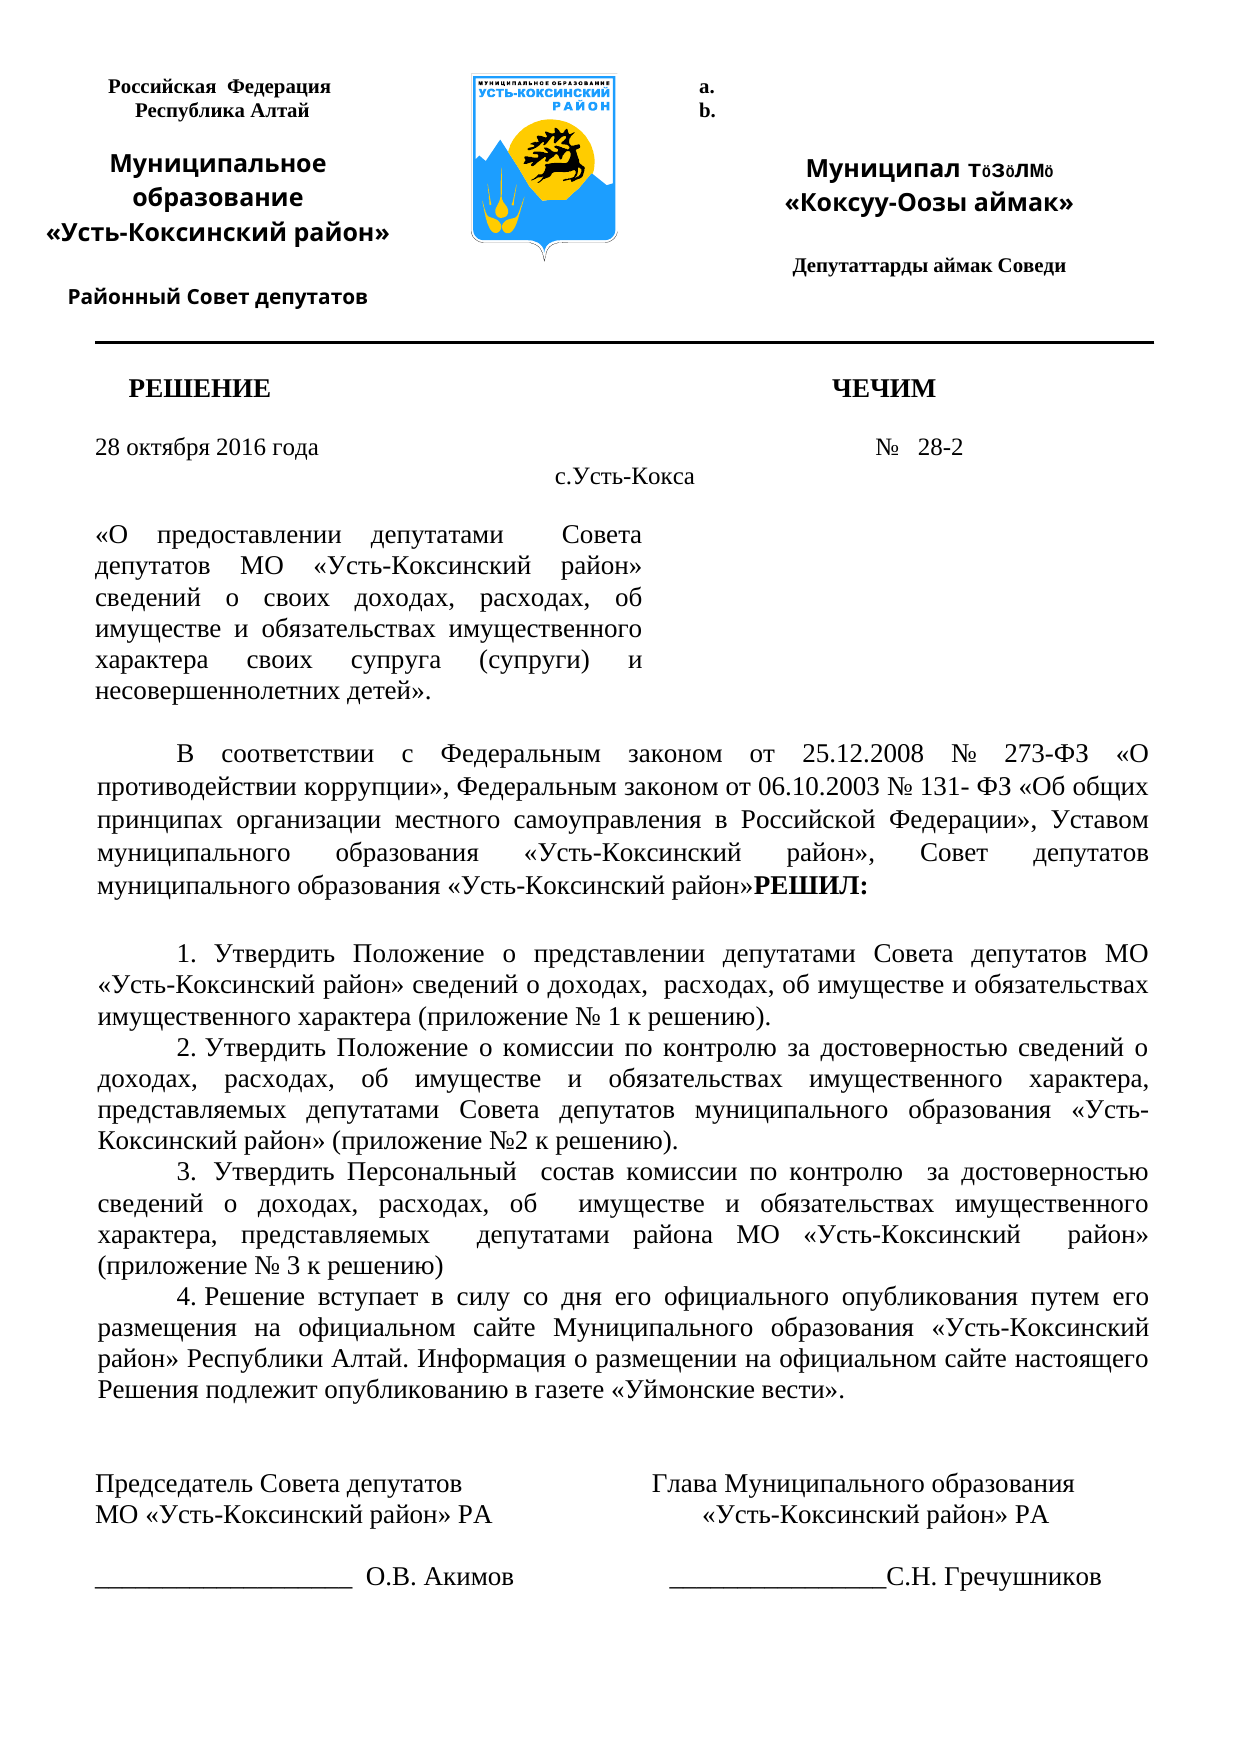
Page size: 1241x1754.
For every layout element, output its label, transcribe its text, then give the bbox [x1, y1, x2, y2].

text Председатель Совета депутатов Глава Муниципального образования [95, 1467, 1154, 1498]
list Утвердить Персональный состав комиссии по контролю за достоверностью сведений о доходах, расходах, об имуществе и обязательствах имущественного характера, представляемых депутатами района МО «Усть-Коксинский район» (приложение № 3 к решению) [97, 1156, 1150, 1280]
title 28 октября 2016 года № 28-2 [95, 432, 1154, 461]
title с.Усть-Кокса [95, 461, 1154, 490]
text ___________________ О.В. Акимов ________________С.Н. Гречушников [95, 1560, 1154, 1592]
table_header [414, 74, 713, 311]
table_header Россия Федерациязы Алтай Республика Муниципал тÖзÖлмÖ «Коксуу-Оозы аймак» Депутаттарды аймак Соведи [714, 74, 1145, 311]
text В соответствии с Федеральным законом от 25.12.2008 № 273-ФЗ «О противодействии коррупции», Федеральным законом от 06.10.2003 № 131- ФЗ «Об общих принципах организации местного самоуправления в Российской Федерации», Уставом муниципального образования «Усть-Коксинский район», Совет депутатов муниципального образования «Усть-Коксинский район»РЕШИЛ: [97, 736, 1150, 901]
text МО «Усть-Коксинский район» РА «Усть-Коксинский район» РА [95, 1498, 1154, 1529]
list Решение вступает в силу со дня его официального опубликования путем его размещения на официальном сайте Муниципального образования «Усть-Коксинский район» Республики Алтай. Информация о размещении на официальном сайте настоящего Решения подлежит опубликованию в газете «Уймонские вести». [97, 1280, 1150, 1405]
list Утвердить Положение о комиссии по контролю за достоверностью сведений о доходах, расходах, об имуществе и обязательствах имущественного характера, представляемых депутатами Совета депутатов муниципального образования «Усть-Коксинский район» (приложение №2 к решению). [97, 1031, 1150, 1156]
table_header Российская Федерация Республика Алтай Муниципальное образование «Усть-Коксинский район» Районный Совет депутатов [22, 74, 413, 311]
table_header «О предоставлении депутатами Совета депутатов МО «Усть-Коксинский район» сведений о своих доходах, расходах, об имуществе и обязательствах имущественного характера своих супруга (супруги) и несовершеннолетних детей». [84, 518, 654, 705]
title РЕШЕНИЕ ЧЕЧИМ [95, 373, 1154, 404]
list Утвердить Положение о представлении депутатами Совета депутатов МО «Усть-Коксинский район» сведений о доходах, расходах, об имуществе и обязательствах имущественного характера (приложение № 1 к решению). [97, 937, 1150, 1031]
